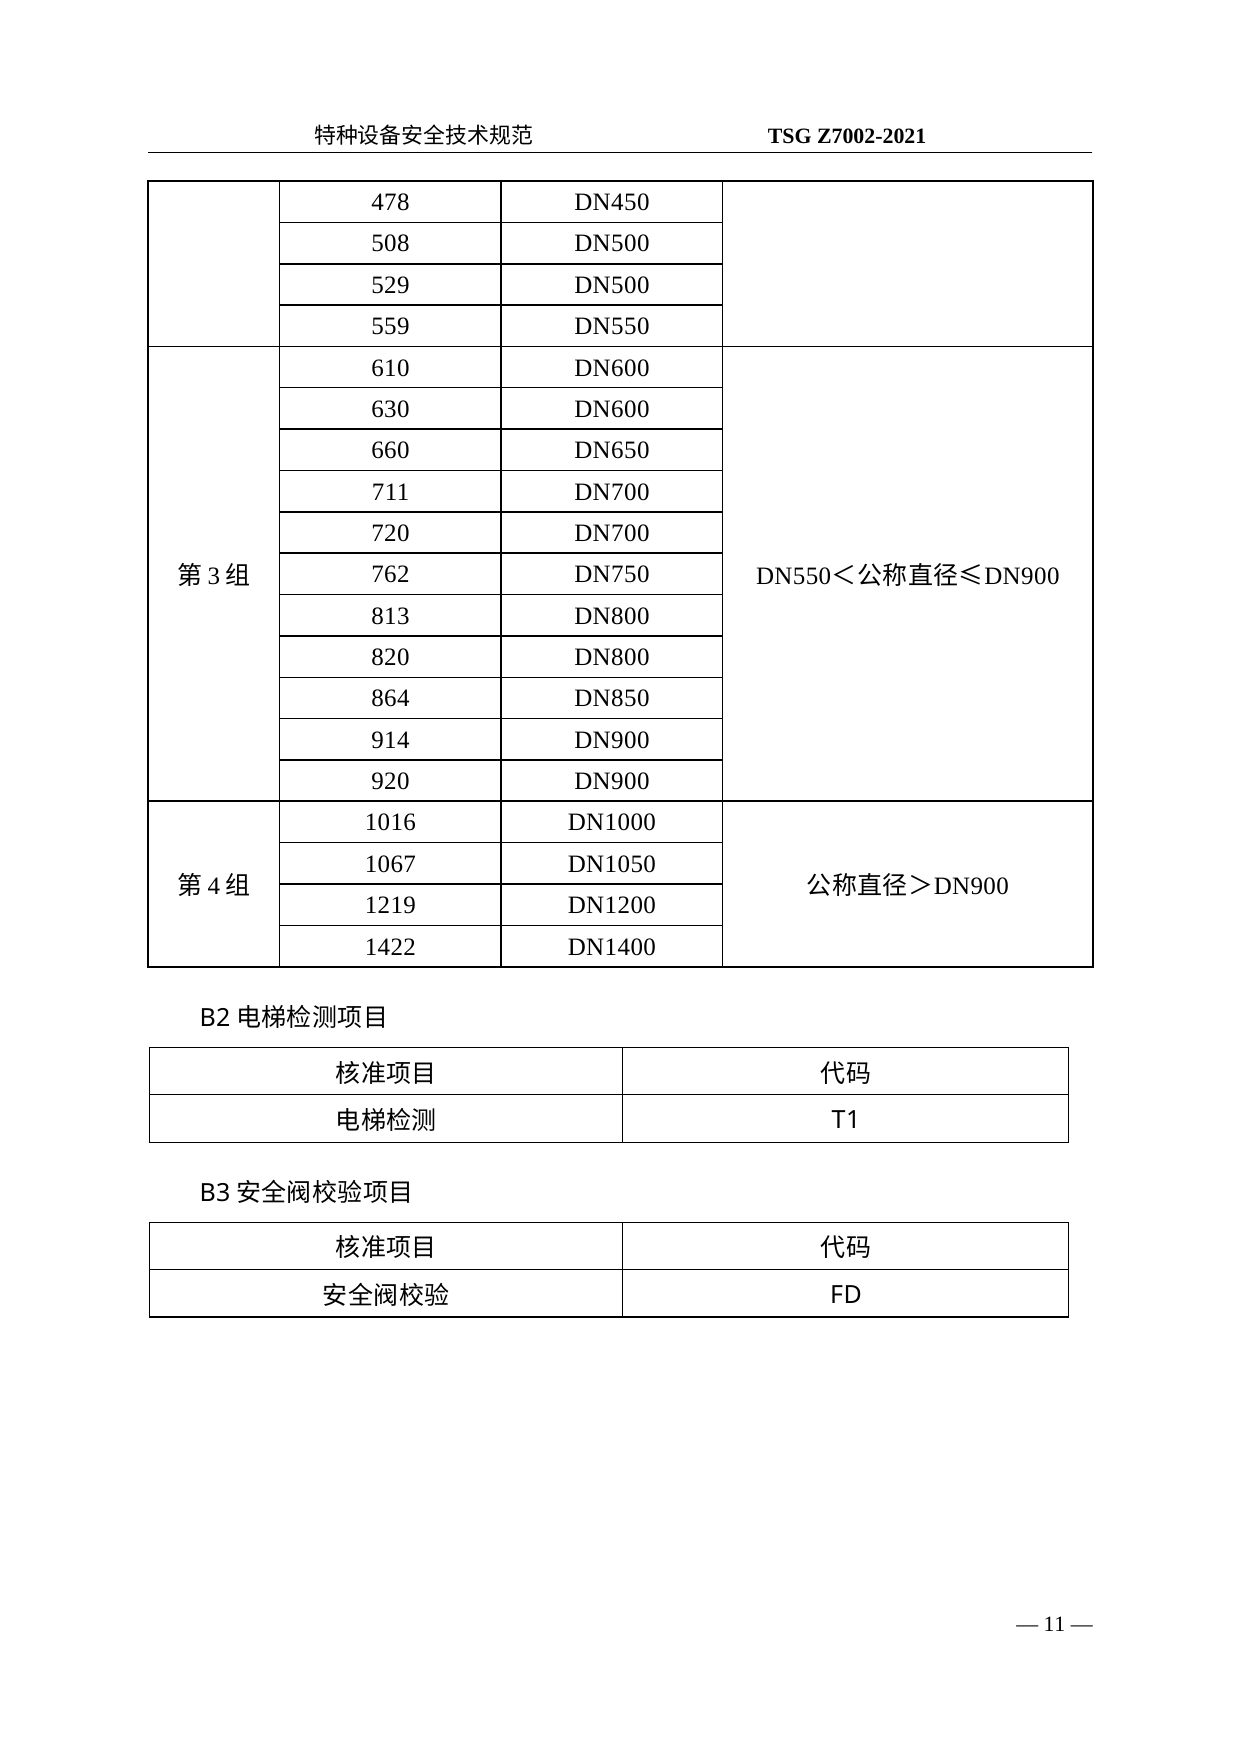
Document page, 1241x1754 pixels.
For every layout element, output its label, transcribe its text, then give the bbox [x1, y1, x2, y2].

table_cell 559 [280, 306, 500, 346]
table_cell DN550 [502, 306, 722, 346]
table_cell 660 [280, 430, 500, 469]
table_cell DN550＜公称直径≤DN900 [723, 347, 1092, 800]
table_cell 610 [280, 347, 500, 387]
table_cell 529 [280, 265, 500, 304]
table_cell 711 [280, 471, 500, 511]
table_cell DN1050 [502, 843, 722, 883]
table_cell 第3组 [149, 347, 279, 800]
text B3安全阀校验项目 [148, 1168, 1092, 1209]
table_cell DN500 [502, 265, 722, 304]
table_cell 508 [280, 223, 500, 263]
table_cell DN500 [502, 223, 722, 263]
table_cell 电梯检测 [150, 1095, 622, 1142]
table_cell DN750 [502, 554, 722, 594]
table_cell DN1000 [502, 802, 722, 842]
text B2电梯检测项目 [148, 993, 1092, 1034]
table_header 代码 [623, 1048, 1068, 1094]
table_cell 1016 [280, 802, 500, 842]
table_cell 864 [280, 678, 500, 718]
table_cell 1422 [280, 926, 500, 966]
table_cell T1 [623, 1095, 1068, 1142]
table_cell 478 [280, 182, 500, 221]
table_cell DN900 [502, 761, 722, 800]
table_cell DN1200 [502, 885, 722, 924]
table_header 代码 [623, 1223, 1068, 1269]
table_cell DN650 [502, 430, 722, 469]
table_cell DN850 [502, 678, 722, 718]
table_cell DN1400 [502, 926, 722, 966]
table_cell 762 [280, 554, 500, 594]
table_cell 720 [280, 513, 500, 552]
table_cell 914 [280, 719, 500, 759]
table_cell 1219 [280, 885, 500, 924]
table_cell DN700 [502, 513, 722, 552]
table_cell 920 [280, 761, 500, 800]
table_cell DN700 [502, 471, 722, 511]
table_cell FD [623, 1270, 1068, 1316]
table_cell DN900 [502, 719, 722, 759]
table_cell 公称直径＞DN900 [723, 802, 1092, 966]
table_cell DN600 [502, 388, 722, 428]
table_cell DN800 [502, 637, 722, 676]
table_cell 630 [280, 388, 500, 428]
table_header 核准项目 [150, 1048, 622, 1094]
table_cell DN600 [502, 347, 722, 387]
table_header 核准项目 [150, 1223, 622, 1269]
table_cell 813 [280, 595, 500, 635]
table_cell 安全阀校验 [150, 1270, 622, 1316]
table_cell DN450 [502, 182, 722, 221]
table_cell 820 [280, 637, 500, 676]
table_cell 第4组 [149, 802, 279, 966]
table_cell DN800 [502, 595, 722, 635]
table_cell 1067 [280, 843, 500, 883]
